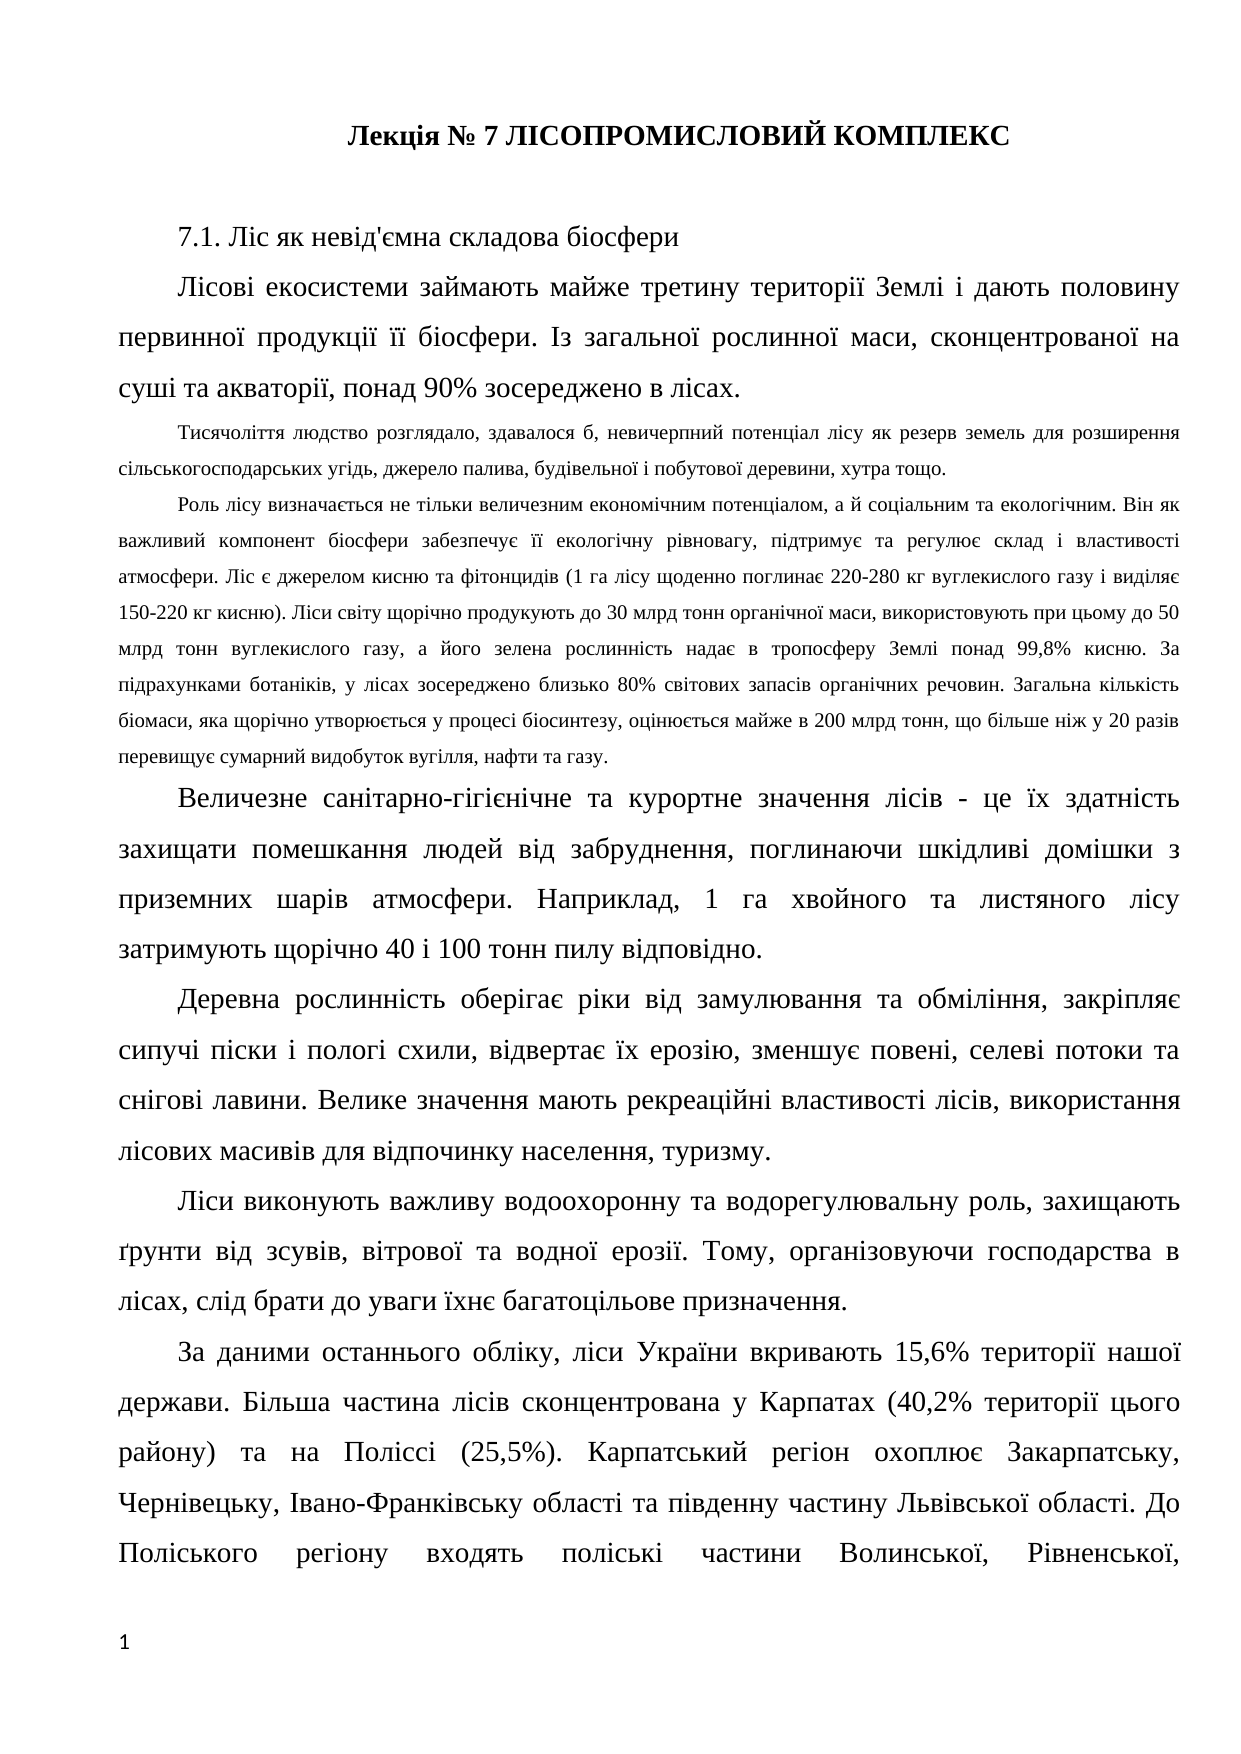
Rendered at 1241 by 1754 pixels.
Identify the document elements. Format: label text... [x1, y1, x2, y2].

text Величезне санітарно-гігієнічне та курортне значення лісів - це їх здатність захищати помешкання людей від забруднення, поглинаючи шкідливі домішки з приземних шарів атмосфери. Наприклад, 1 га хвойного та листяного лісу затримують щорічно 40 і 100 тонн пилу відповідно. [118, 780, 1181, 965]
text Роль лісу визначається не тільки величезним економічним потенціалом, а й соціальним та екологічним. Він як важливий компонент біосфери забезпечує її екологічну рівновагу, підтримує та регулює склад і властивості атмосфери. Ліс є джерелом кисню та фітонцидів (1 га лісу щоденно поглинає 220-280 кг вуглекислого газу і виділяє 150-220 кг кисню). Ліси світу щорічно продукують до 30 млрд тонн органічної маси, використовують при цьому до 50 млрд тонн вуглекислого газу, а його зелена рослинність надає в тропосферу Землі понад 99,8% кисню. За підрахунками ботаніків, у лісах зосереджено близько 80% світових запасів органічних речовин. Загальна кількість біомаси, яка щорічно утворюється у процесі біосинтезу, оцінюється майже в 200 млрд тонн, що більше ніж у 20 разів перевищує сумарний видобуток вугілля, нафти та газу. [118, 492, 1181, 768]
text Тисячоліття людство розглядало, здавалося б, невичерпний потенціал лісу як резерв земель для розширення сільськогосподарських угідь, джерело палива, будівельної і побутової деревини, хутра тощо. [118, 420, 1181, 480]
text Ліси виконують важливу водоохоронну та водорегулювальну роль, захищають ґрунти від зсувів, вітрової та водної ерозії. Тому, організовуючи господарства в лісах, слід брати до уваги їхнє багатоцільове призначення. [118, 1183, 1181, 1317]
text Лісові екосистеми займають майже третину території Землі і дають половину первинної продукції її біосфери. Із загальної рослинної маси, сконцентрованої на суші та акваторії, понад 90% зосереджено в лісах. [118, 269, 1181, 403]
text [118, 1334, 1181, 1569]
text Деревна рослинність оберігає ріки від замулювання та обміління, закріпляє сипучі піски і пологі схили, відвертає їх ерозію, зменшує повені, селеві потоки та снігові лавини. Велике значення мають рекреаційні властивості лісів, використання лісових масивів для відпочинку населення, туризму. [118, 982, 1181, 1166]
text Лекція № 7 ЛІСОПРОМИСЛОВИЙ КОМПЛЕКС [118, 118, 1181, 152]
text 7.1. Ліс як невід'ємна складова біосфери [118, 219, 1181, 252]
